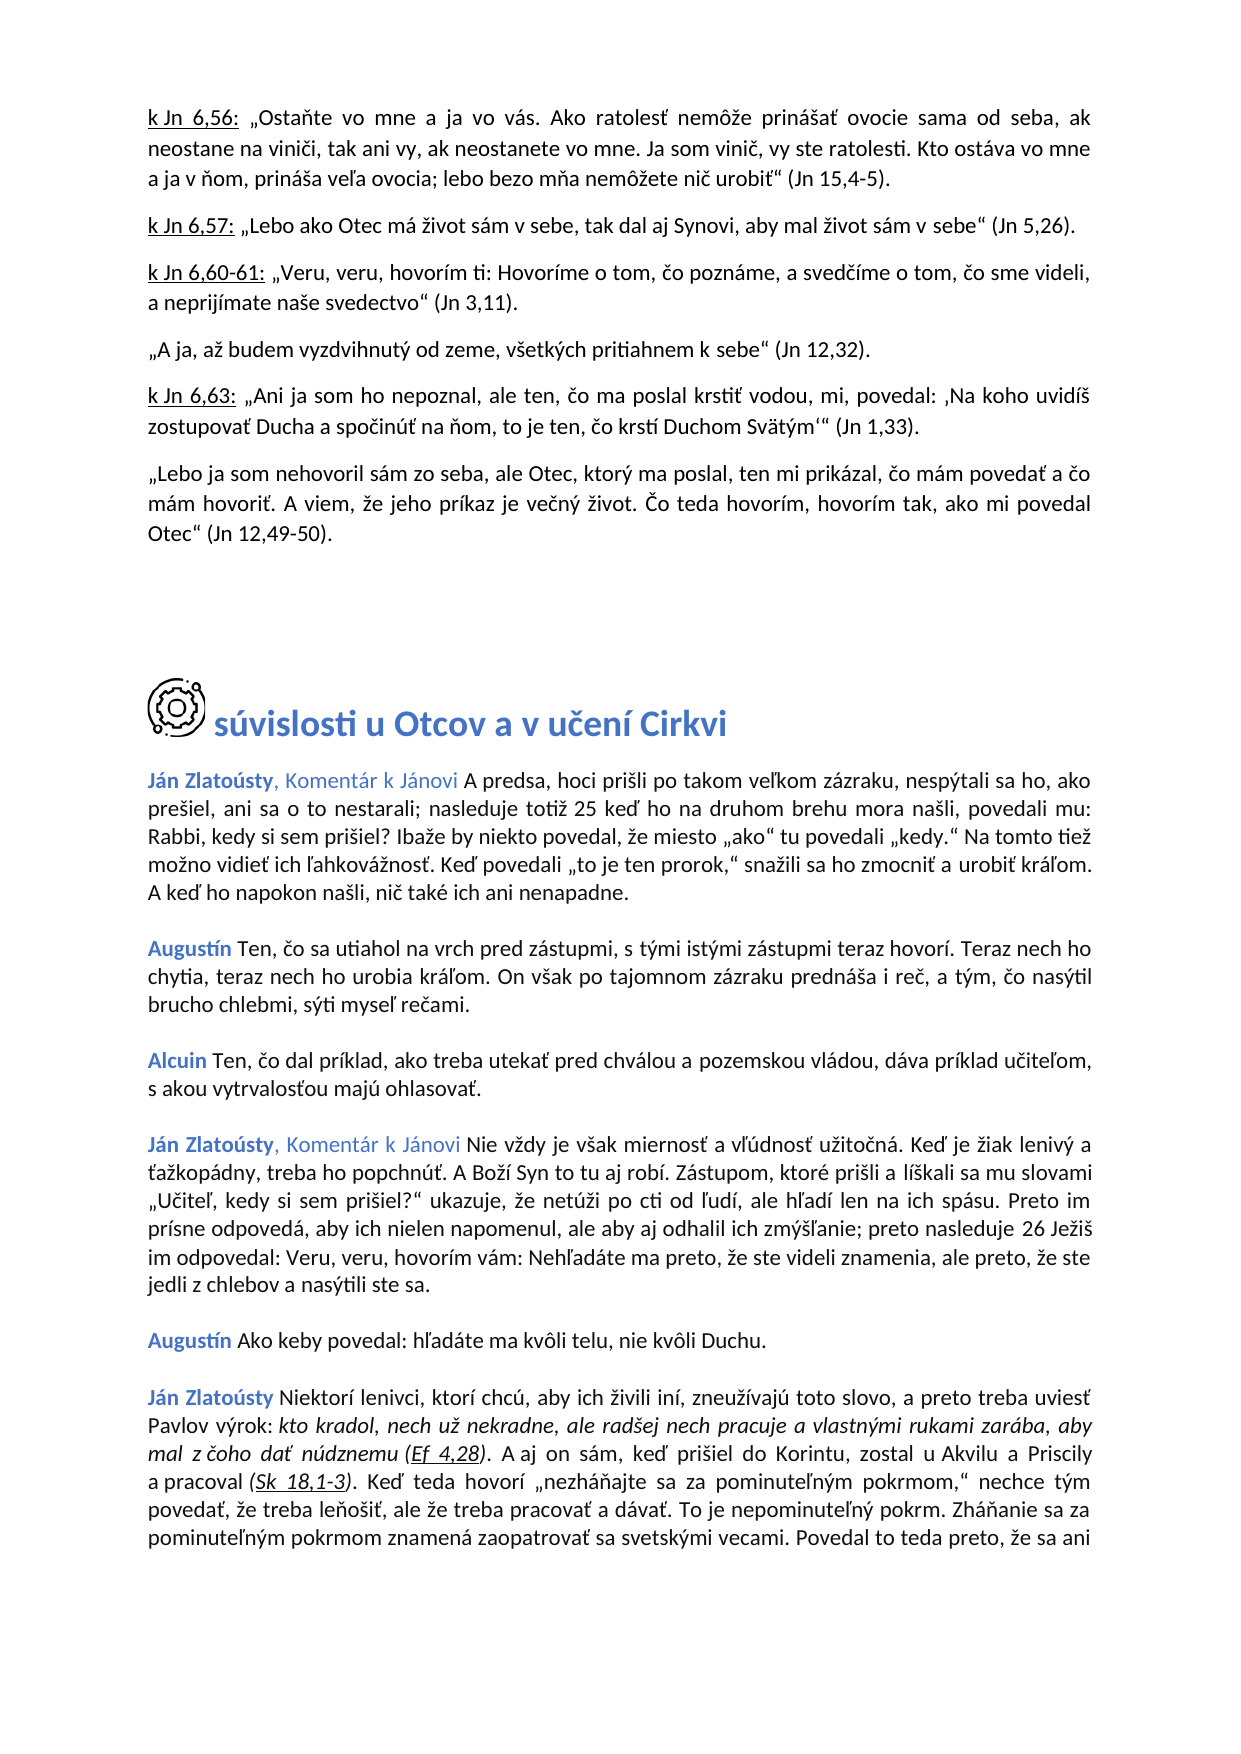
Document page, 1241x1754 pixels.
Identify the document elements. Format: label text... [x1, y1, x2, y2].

text k Jn 6,56: „Ostaňte vo mne a ja vo vás. Ako ratolesť nemôže prinášať ovocie sama od seba, ak neostane na viniči, tak ani vy, ak neostanete vo mne. Ja som vinič, vy ste ratolesti. Kto ostáva vo mne a ja v ňom, prináša veľa ovocia; lebo bezo mňa nemôžete nič urobiť“ (Jn 15,4-5). [148, 103, 1093, 192]
text Alcuin Ten, čo dal príklad, ako treba utekať pred chválou a pozemskou vládou, dáva príklad učiteľom, s akou vytrvalosťou majú ohlasovať. [148, 1018, 1093, 1102]
text k Jn 6,63: „Ani ja som ho nepoznal, ale ten, čo ma poslal krstiť vodou, mi, povedal: ‚Na koho uvidíš zostupovať Ducha a spočinúť na ňom, to je ten, čo krstí Duchom Svätým‘“ (Jn 1,33). [148, 382, 1093, 440]
text Augustín Ten, čo sa utiahol na vrch pred zástupmi, s tými istými zástupmi teraz hovorí. Teraz nech ho chytia, teraz nech ho urobia kráľom. On však po tajomnom zázraku prednáša i reč, a tým, čo nasýtil brucho chlebmi, sýti myseľ rečami. [148, 906, 1093, 1018]
text súvislosti u Otcov a v učení Cirkvi [148, 679, 1093, 746]
picture [147, 678, 206, 737]
text „Lebo ja som nehovoril sám zo seba, ale Otec, ktorý ma poslal, ten mi prikázal, čo mám povedať a čo mám hovoriť. A viem, že jeho príkaz je večný život. Čo teda hovorím, hovorím tak, ako mi povedal Otec“ (Jn 12,49-50). [148, 459, 1093, 547]
text Augustín Ako keby povedal: hľadáte ma kvôli telu, nie kvôli Duchu. [148, 1299, 1093, 1355]
text Ján Zlatoústy, Komentár k Jánovi A predsa, hoci prišli po takom veľkom zázraku, nespýtali sa ho, ako prešiel, ani sa o to nestarali; nasleduje totiž 25 keď ho na druhom brehu mora našli, povedali mu: Rabbi, kedy si sem prišiel? Ibaže by niekto povedal, že miesto „ako“ tu povedali „kedy.“ Na tomto tiež možno vidieť ich ľahkovážnosť. Keď povedali „to je ten prorok,“ snažili sa ho zmocniť a urobiť kráľom. A keď ho napokon našli, nič také ich ani nenapadne. [148, 766, 1093, 906]
text Ján Zlatoústy, Komentár k Jánovi Nie vždy je však miernosť a vľúdnosť užitočná. Keď je žiak lenivý a ťažkopádny, treba ho popchnúť. A Boží Syn to tu aj robí. Zástupom, ktoré prišli a líškali sa mu slovami „Učiteľ, kedy si sem prišiel?“ ukazuje, že netúži po cti od ľudí, ale hľadí len na ich spásu. Preto im prísne odpovedá, aby ich nielen napomenul, ale aby aj odhalil ich zmýšľanie; preto nasleduje 26 Ježiš im odpovedal: Veru, veru, hovorím vám: Nehľadáte ma preto, že ste videli znamenia, ale preto, že ste jedli z chlebov a nasýtili ste sa. [148, 1102, 1093, 1299]
text „A ja, až budem vyzdvihnutý od zeme, všetkých pritiahnem k sebe“ (Jn 12,32). [148, 335, 1093, 363]
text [148, 1355, 1093, 1551]
text k Jn 6,57: „Lebo ako Otec má život sám v sebe, tak dal aj Synovi, aby mal život sám v sebe“ (Jn 5,26). [148, 211, 1093, 239]
text k Jn 6,60-61: „Veru, veru, hovorím ti: Hovoríme o tom, čo poznáme, a svedčíme o tom, čo sme videli, a neprijímate naše svedectvo“ (Jn 3,11). [148, 258, 1093, 316]
